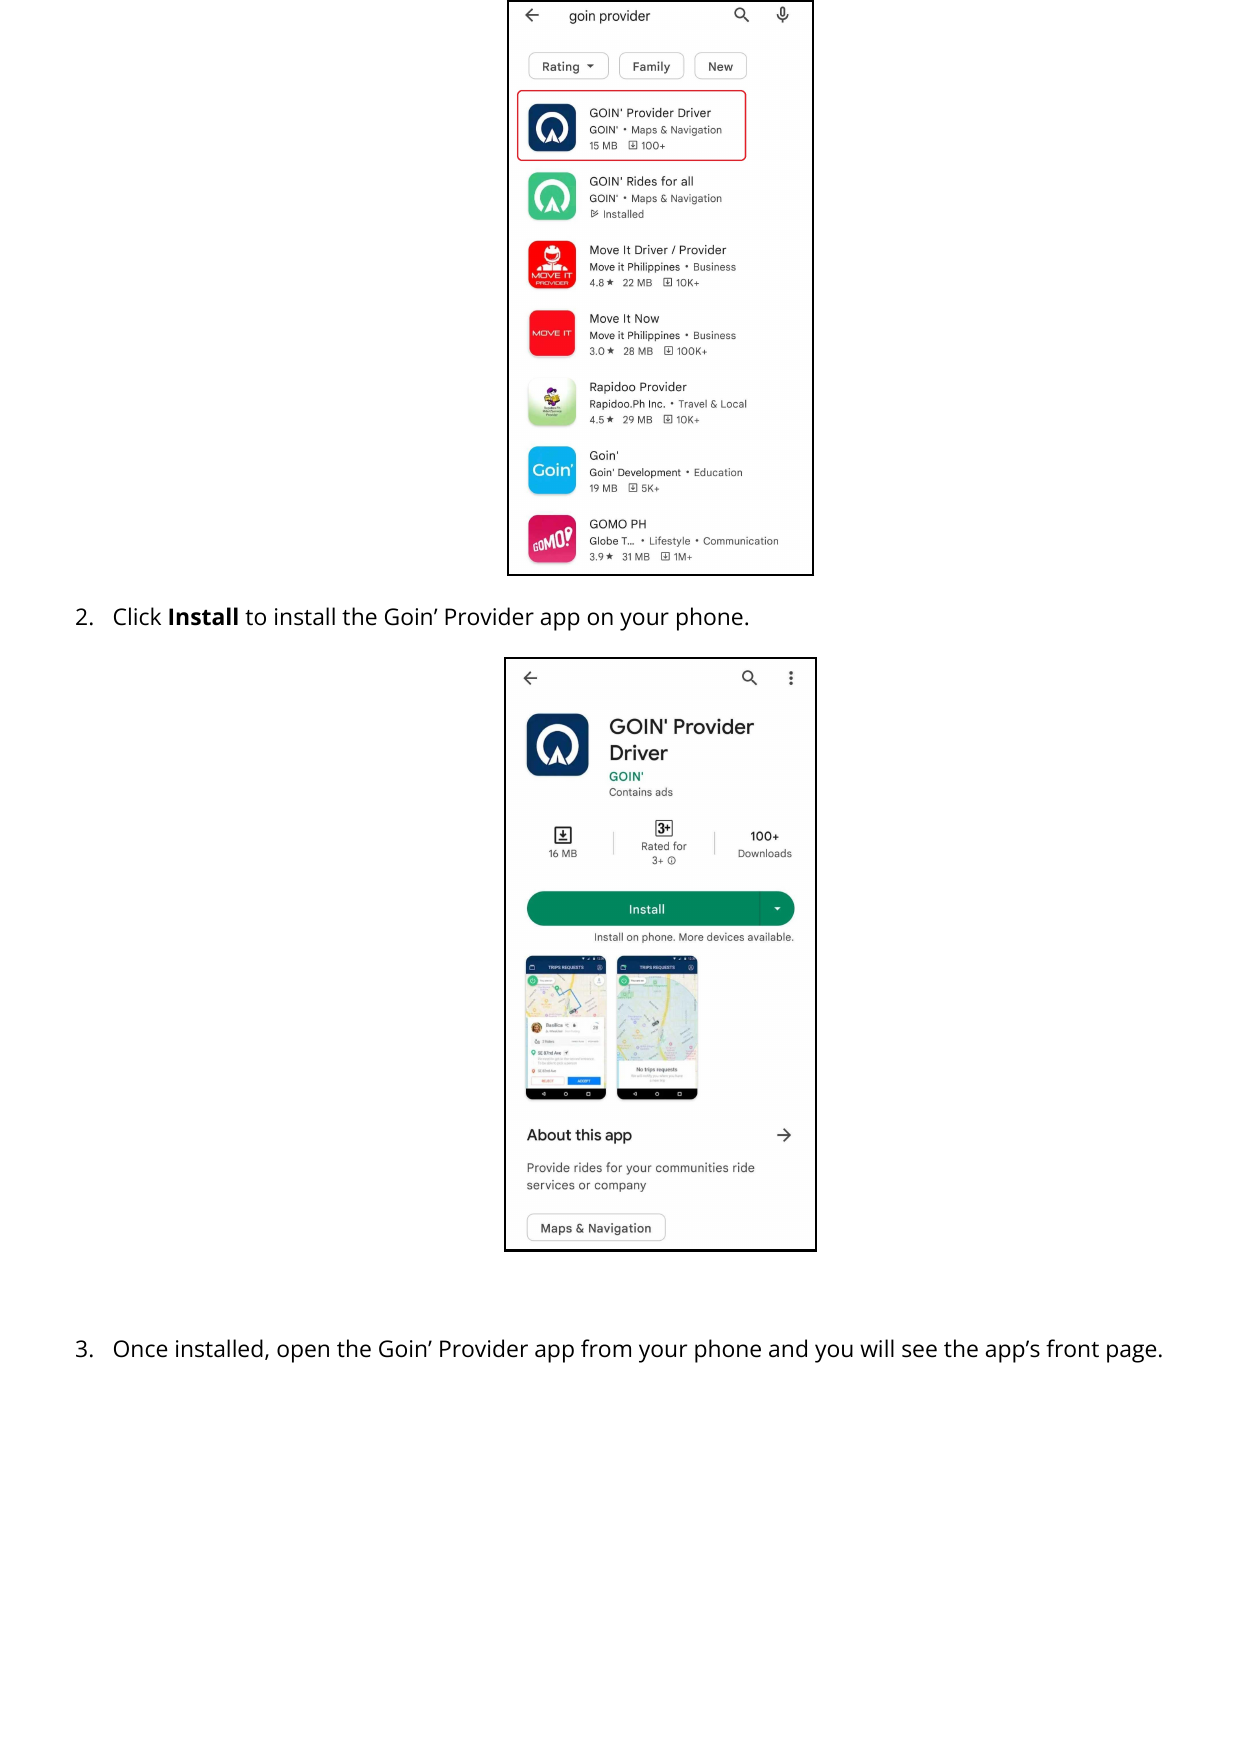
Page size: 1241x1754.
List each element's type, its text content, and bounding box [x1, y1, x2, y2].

picture [506, 659, 815, 1249]
text 2. Click Install to install the Goin’ Provider app on your phone. [75, 601, 1240, 632]
picture [509, 2, 812, 574]
text 3. Once installed, open the Goin’ Provider app from your phone and you will see the app’s front page. [75, 1333, 1240, 1364]
